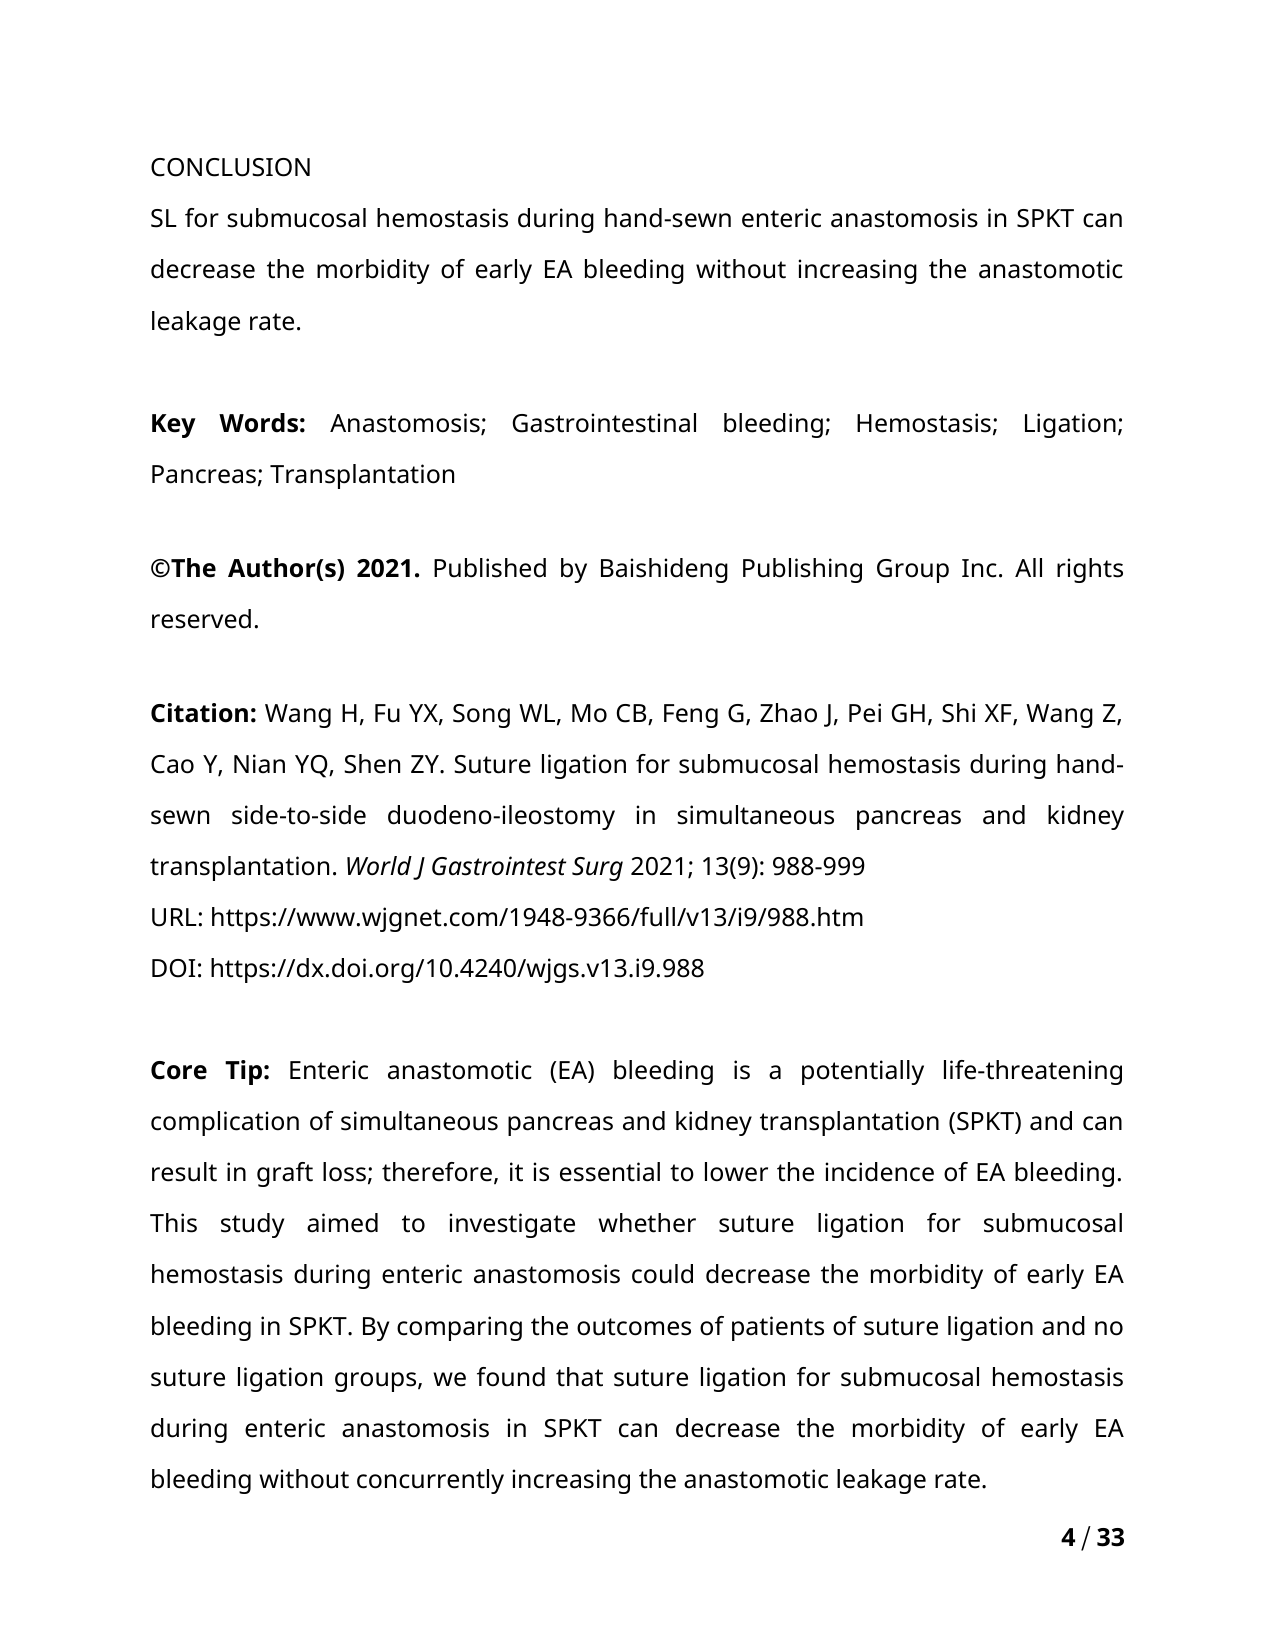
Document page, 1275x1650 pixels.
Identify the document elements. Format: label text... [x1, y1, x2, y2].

text ©The Author(s) 2021. Published by Baishideng Publishing Group Inc. All rights reserved. [150, 550, 1125, 636]
text DOI: https://dx.doi.org/10.4240/wjgs.v13.i9.988 [150, 951, 1125, 985]
text Citation: Wang H, Fu YX, Song WL, Mo CB, Feng G, Zhao J, Pei GH, Shi XF, Wang Z, Cao Y, Nian YQ, Shen ZY. Suture ligation for submucosal hemostasis during hand-sewn side-to-side duodeno-ileostomy in simultaneous pancreas and kidney transplantation. World J Gastrointest Surg 2021; 13(9): 988-999 [150, 696, 1125, 883]
text SL for submucosal hemostasis during hand-sewn enteric anastomosis in SPKT can decrease the morbidity of early EA bleeding without increasing the anastomotic leakage rate. [150, 201, 1125, 337]
text Key Words: Anastomosis; Gastrointestinal bleeding; Hemostasis; Ligation; Pancreas; Transplantation [150, 405, 1125, 490]
text URL: https://www.wjgnet.com/1948-9366/full/v13/i9/988.htm [150, 900, 1125, 934]
text Core Tip: Enteric anastomotic (EA) bleeding is a potentially life-threatening complication of simultaneous pancreas and kidney transplantation (SPKT) and can result in graft loss; therefore, it is essential to lower the incidence of EA bleeding. This study aimed to investigate whether suture ligation for submucosal hemostasis during enteric anastomosis could decrease the morbidity of early EA bleeding in SPKT. By comparing the outcomes of patients of suture ligation and no suture ligation groups, we found that suture ligation for submucosal hemostasis during enteric anastomosis in SPKT can decrease the morbidity of early EA bleeding without concurrently increasing the anastomotic leakage rate. [150, 1053, 1125, 1495]
text CONCLUSION [150, 150, 1125, 184]
